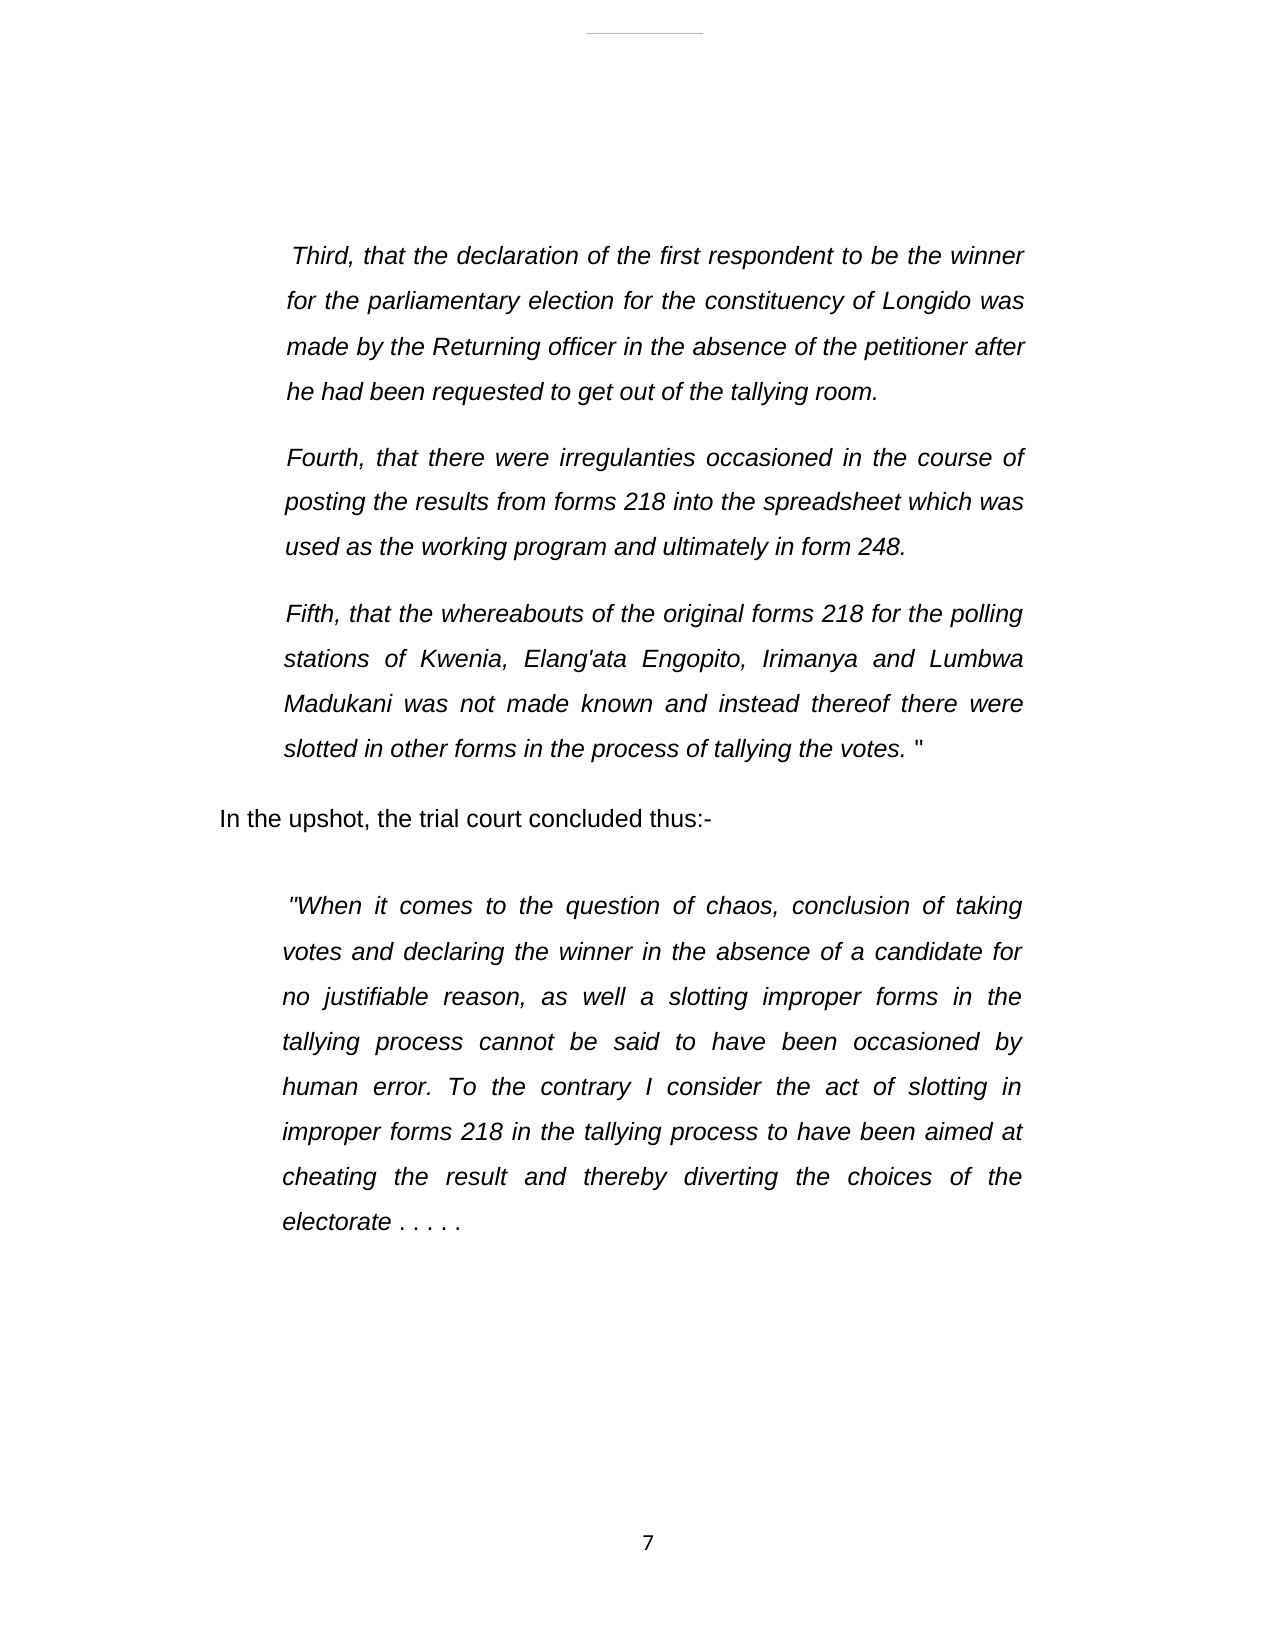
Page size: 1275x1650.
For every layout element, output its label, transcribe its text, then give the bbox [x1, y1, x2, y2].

text Fourth, that there were irregulanties occasioned in the course of posting the results from forms 218 into the spreadsheet which was used as the working program and ultimately in form 248. [285, 443, 1026, 560]
text In the upshot, the trial court concluded thus:- [219, 804, 1096, 833]
text Fifth, that the whereabouts of the original forms 218 for the polling stations of Kwenia, Elang'ata Engopito, Irimanya and Lumbwa Madukani was not made known and instead thereof there were slotted in other forms in the process of tallying the votes. " [283, 599, 1025, 763]
text "When it comes to the question of chaos, conclusion of taking votes and declaring the winner in the absence of a candidate for no justifiable reason, as well a slotting improper forms in the tallying process cannot be said to have been occasioned by human error. To the contrary I consider the act of slotting in improper forms 218 in the tallying process to have been aimed at cheating the result and thereby diverting the choices of the electorate . . . . . [282, 891, 1023, 1236]
text Third, that the declaration of the first respondent to be the winner for the parliamentary election for the constituency of Longido was made by the Returning officer in the absence of the petitioner after he had been requested to get out of the tallying room. [286, 241, 1026, 406]
